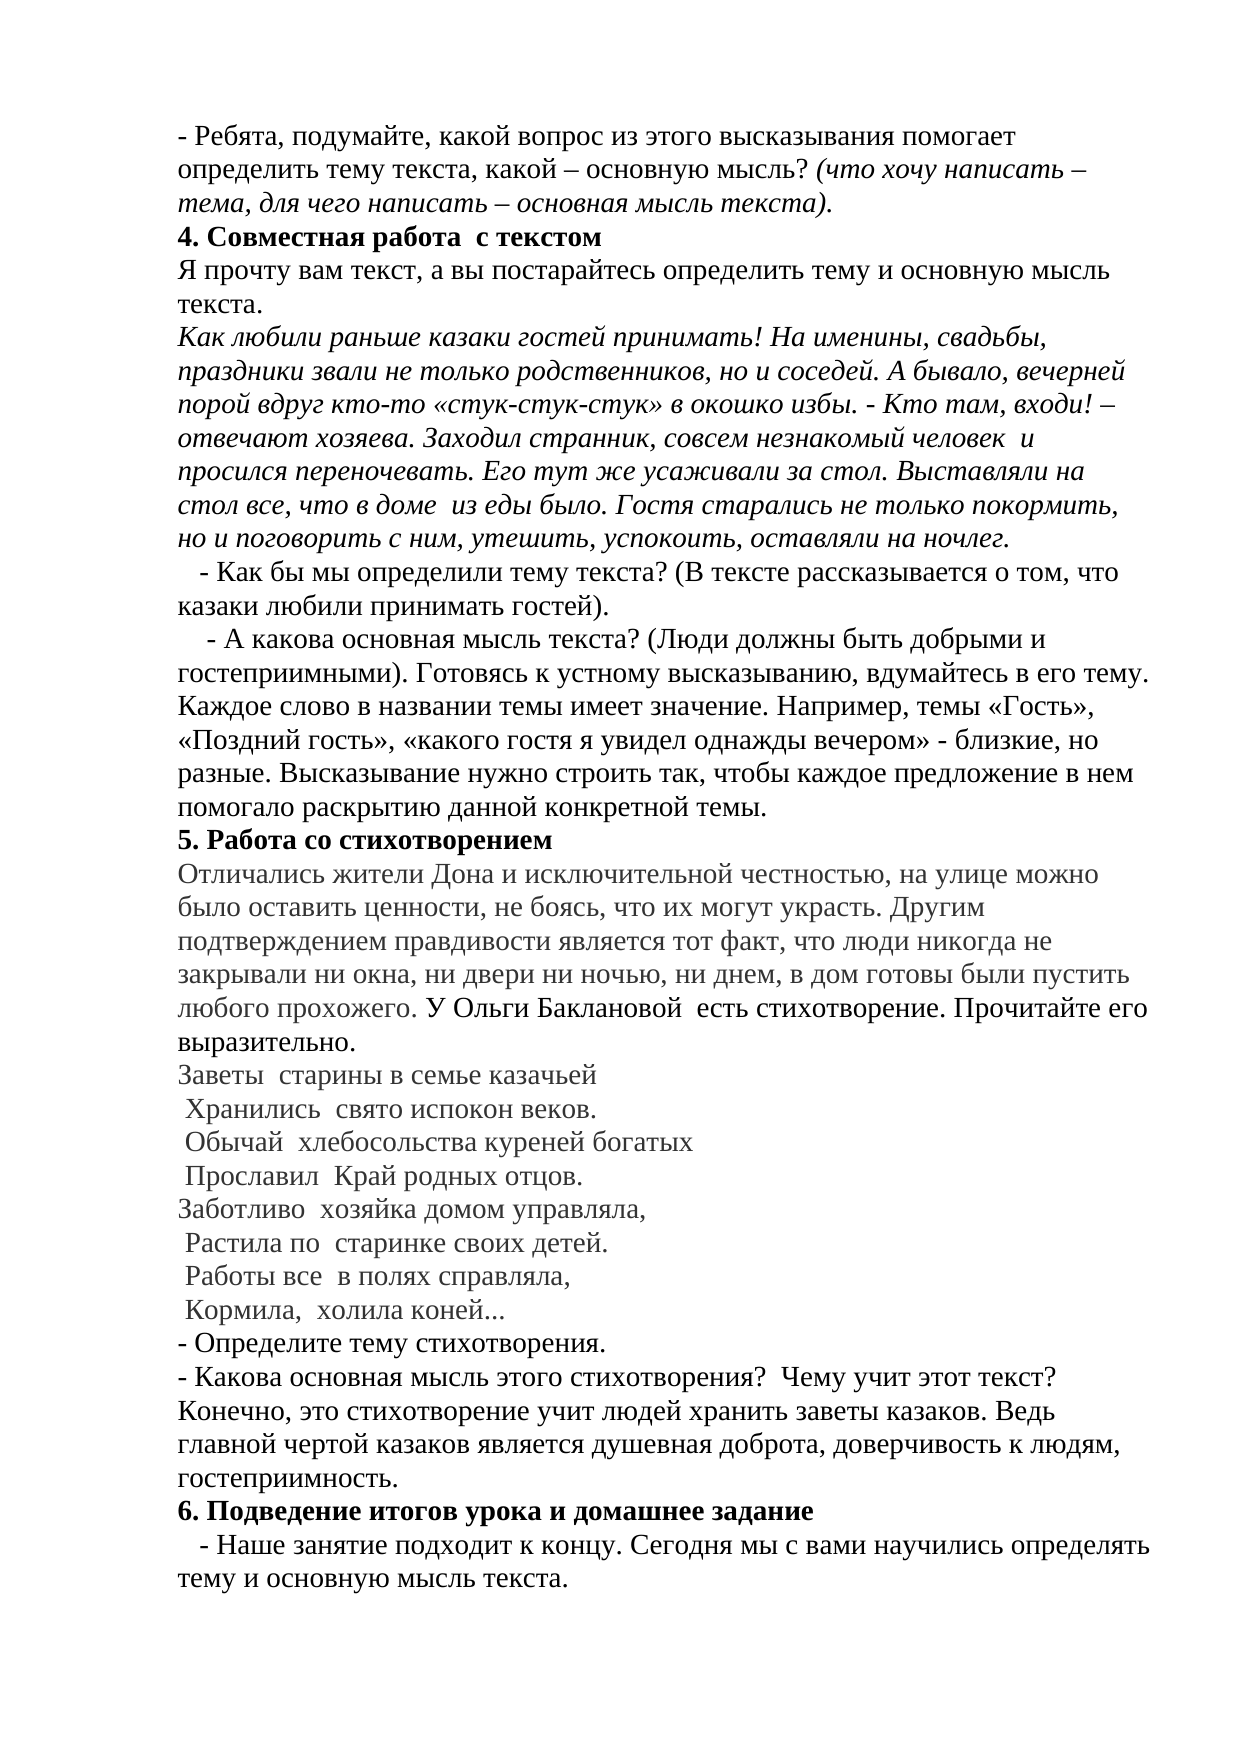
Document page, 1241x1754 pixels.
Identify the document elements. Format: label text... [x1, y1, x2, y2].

text 6. Подведение итогов урока и домашнее задание [177, 1493, 1152, 1527]
text - Как бы мы определили тему текста? (В тексте рассказывается о том, что казаки любили принимать гостей). [177, 554, 1152, 621]
text - Наше занятие подходит к концу. Сегодня мы с вами научились определять тему и основную мысль текста. [177, 1527, 1152, 1594]
text - Определите тему стихотворения. [177, 1326, 1152, 1359]
text Конечно, это стихотворение учит людей хранить заветы казаков. Ведь главной чертой казаков является душевная доброта, доверчивость к людям, гостеприимность. [177, 1393, 1152, 1493]
text Как любили раньше казаки гостей принимать! На именины, свадьбы, праздники звали не только родственников, но и соседей. А бывало, вечерней порой вдруг кто-то «стук-стук-стук» в окошко избы. - Кто там, входи! – отвечают хозяева. Заходил странник, совсем незнакомый человек и просился переночевать. Его тут же усаживали за стол. Выставляли на стол все, что в доме из еды было. Гостя старались не только покормить, но и поговорить с ним, утешить, успокоить, оставляли на ночлег. [177, 319, 1152, 554]
text Заветы старины в семье казачьей Хранились свято испокон веков. Обычай хлебосольства куреней богатых Прославил Край родных отцов. [177, 1057, 1152, 1191]
text - Какова основная мысль этого стихотворения? Чему учит этот текст? [177, 1359, 1152, 1393]
text 4. Совместная работа с текстом [177, 219, 1152, 252]
text Я прочту вам текст, а вы постарайтесь определить тему и основную мысль текста. [177, 252, 1152, 319]
text Заботливо хозяйка домом управляла, Растила по старинке своих детей. Работы все в полях справляла, Кормила, холила коней... [177, 1191, 1152, 1326]
text - А какова основная мысль текста? (Люди должны быть добрыми и гостеприимными). Готовясь к устному высказыванию, вдумайтесь в его тему. Каждое слово в названии темы имеет значение. Например, темы «Гость», «Поздний гость», «какого гостя я увидел однажды вечером» - близкие, но разные. Высказывание нужно строить так, чтобы каждое предложение в нем помогало раскрытию данной конкретной темы. [177, 621, 1152, 822]
text 5. Работа со стихотворением [177, 822, 1152, 856]
text Отличались жители Дона и исключительной честностью, на улице можно было оставить ценности, не боясь, что их могут украсть. Другим подтверждением правдивости является тот факт, что люди никогда не закрывали ни окна, ни двери ни ночью, ни днем, в дом готовы были пустить любого прохожего. У Ольги Баклановой есть стихотворение. Прочитайте его выразительно. [177, 856, 1152, 1057]
text - Ребята, подумайте, какой вопрос из этого высказывания помогает определить тему текста, какой – основную мысль? (что хочу написать – тема, для чего написать – основная мысль текста). [177, 118, 1152, 219]
